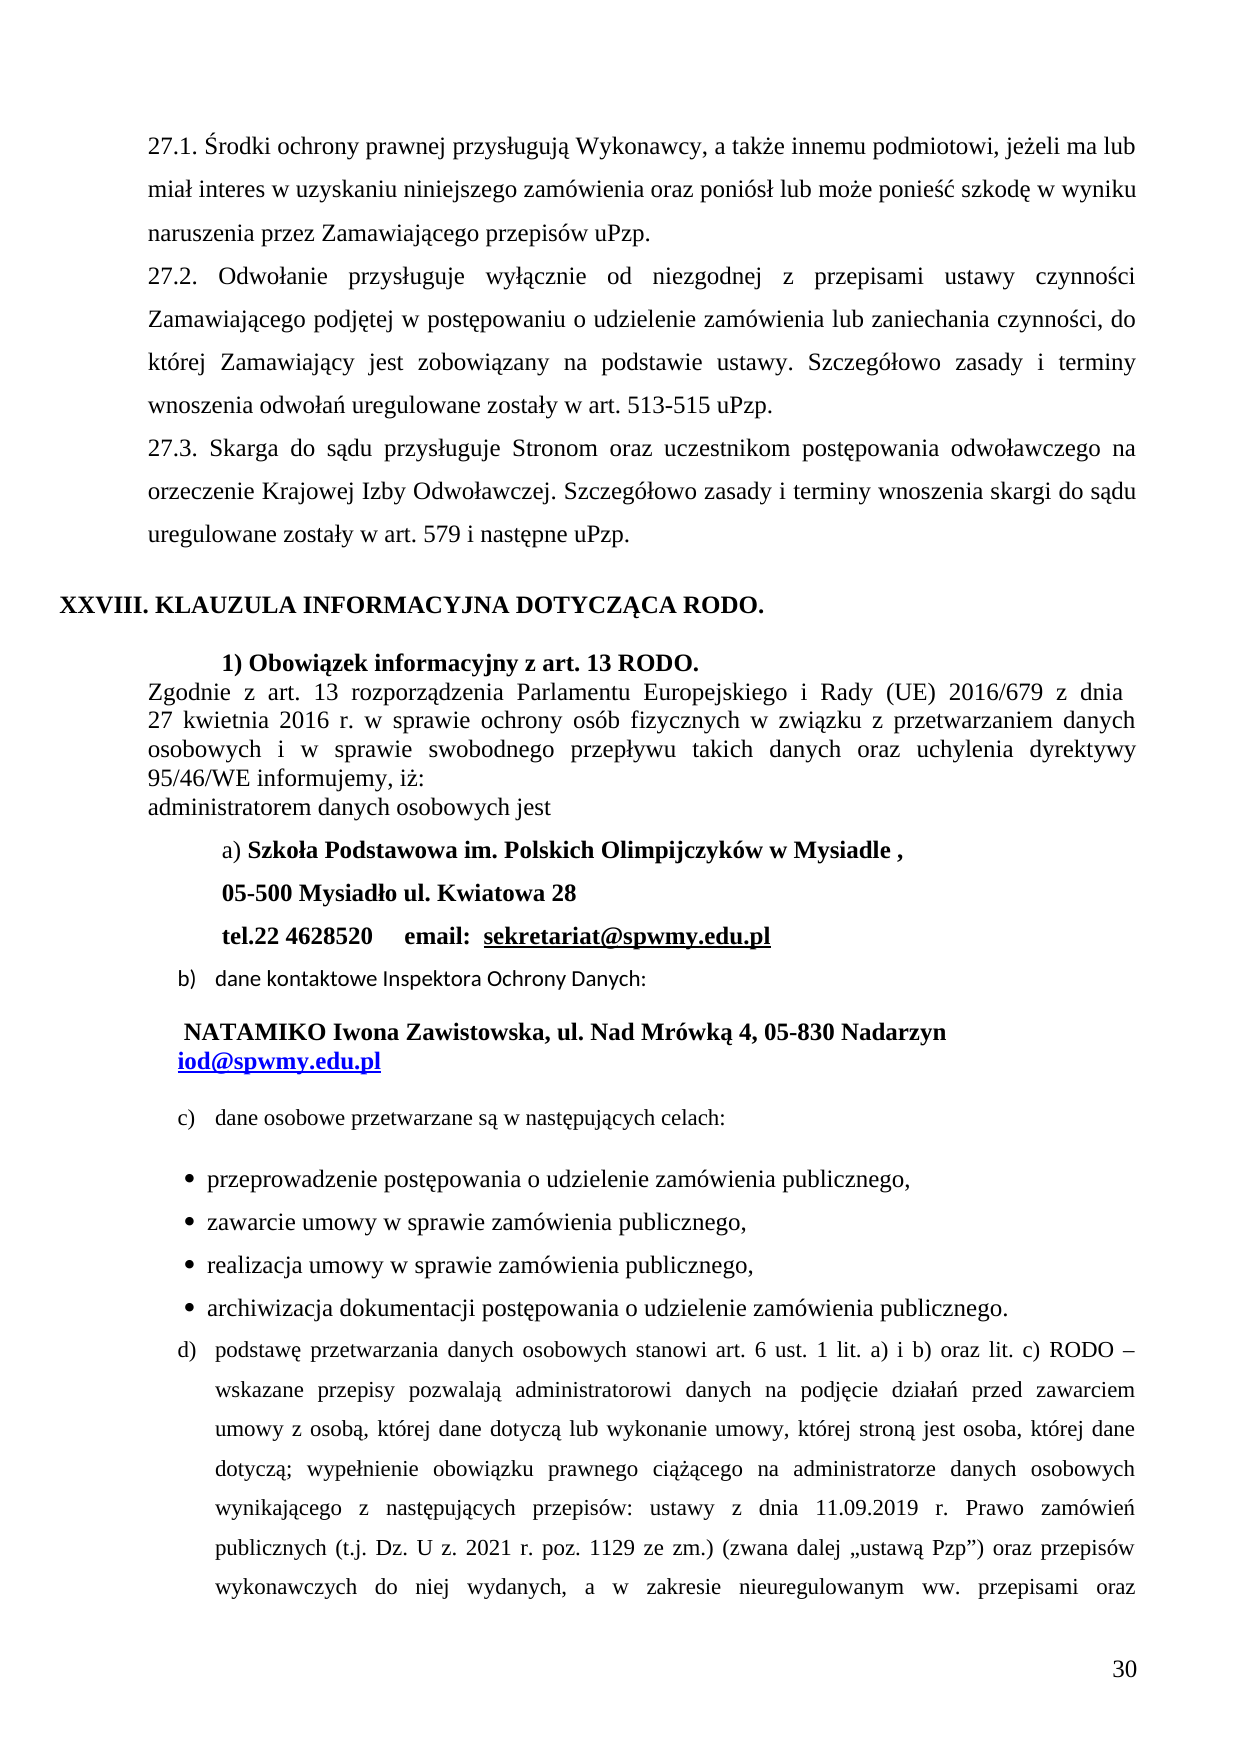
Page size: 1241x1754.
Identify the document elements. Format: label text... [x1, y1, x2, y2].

text 27.1. Środki ochrony prawnej przysługują Wykonawcy, a także innemu podmiotowi, jeżeli ma lub miał interes w uzyskaniu niniejszego zamówienia oraz poniósł lub może ponieść szkodę w wyniku naruszenia przez Zamawiającego przepisów uPzp. [148, 131, 1137, 246]
text a) Szkoła Podstawowa im. Polskich Olimpijczyków w Mysiadle , [222, 835, 1137, 864]
text Zgodnie z art. 13 rozporządzenia Parlamentu Europejskiego i Rady (UE) 2016/679 z dnia 27 kwietnia 2016 r. w sprawie ochrony osób fizycznych w związku z przetwarzaniem danych osobowych i w sprawie swobodnego przepływu takich danych oraz uchylenia dyrektywy 95/46/WE informujemy, iż: [148, 677, 1137, 792]
list dane kontaktowe Inspektora Ochrony Danych: [177, 964, 1137, 992]
list zawarcie umowy w sprawie zamówienia publicznego, [185, 1207, 1137, 1236]
text 1) Obowiązek informacyjny z art. 13 RODO. [148, 648, 1137, 677]
text XXVIII. KLAUZULA INFORMACYJNA DOTYCZĄCA RODO. [59, 591, 1137, 619]
list przeprowadzenie postępowania o udzielenie zamówienia publicznego, [185, 1164, 1137, 1193]
text 27.3. Skarga do sądu przysługuje Stronom oraz uczestnikom postępowania odwoławczego na orzeczenie Krajowej Izby Odwoławczej. Szczegółowo zasady i terminy wnoszenia skargi do sądu uregulowane zostały w art. 579 i następne uPzp. [148, 433, 1137, 548]
text 27.2. Odwołanie przysługuje wyłącznie od niezgodnej z przepisami ustawy czynności Zamawiającego podjętej w postępowaniu o udzielenie zamówienia lub zaniechania czynności, do której Zamawiający jest zobowiązany na podstawie ustawy. Szczegółowo zasady i terminy wnoszenia odwołań uregulowane zostały w art. 513-515 uPzp. [148, 261, 1137, 419]
text NATAMIKO Iwona Zawistowska, ul. Nad Mrówką 4, 05-830 Nadarzyn iod@spwmy.edu.pl [177, 1017, 1137, 1075]
text administratorem danych osobowych jest [148, 792, 1137, 821]
text 05-500 Mysiadło ul. Kwiatowa 28 [222, 878, 1137, 907]
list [177, 1336, 1137, 1600]
text tel.22 4628520 email: sekretariat@spwmy.edu.pl [222, 921, 1137, 950]
list dane osobowe przetwarzane są w następujących celach: [177, 1104, 1137, 1130]
list archiwizacja dokumentacji postępowania o udzielenie zamówienia publicznego. [185, 1293, 1137, 1322]
list realizacja umowy w sprawie zamówienia publicznego, [185, 1250, 1137, 1279]
